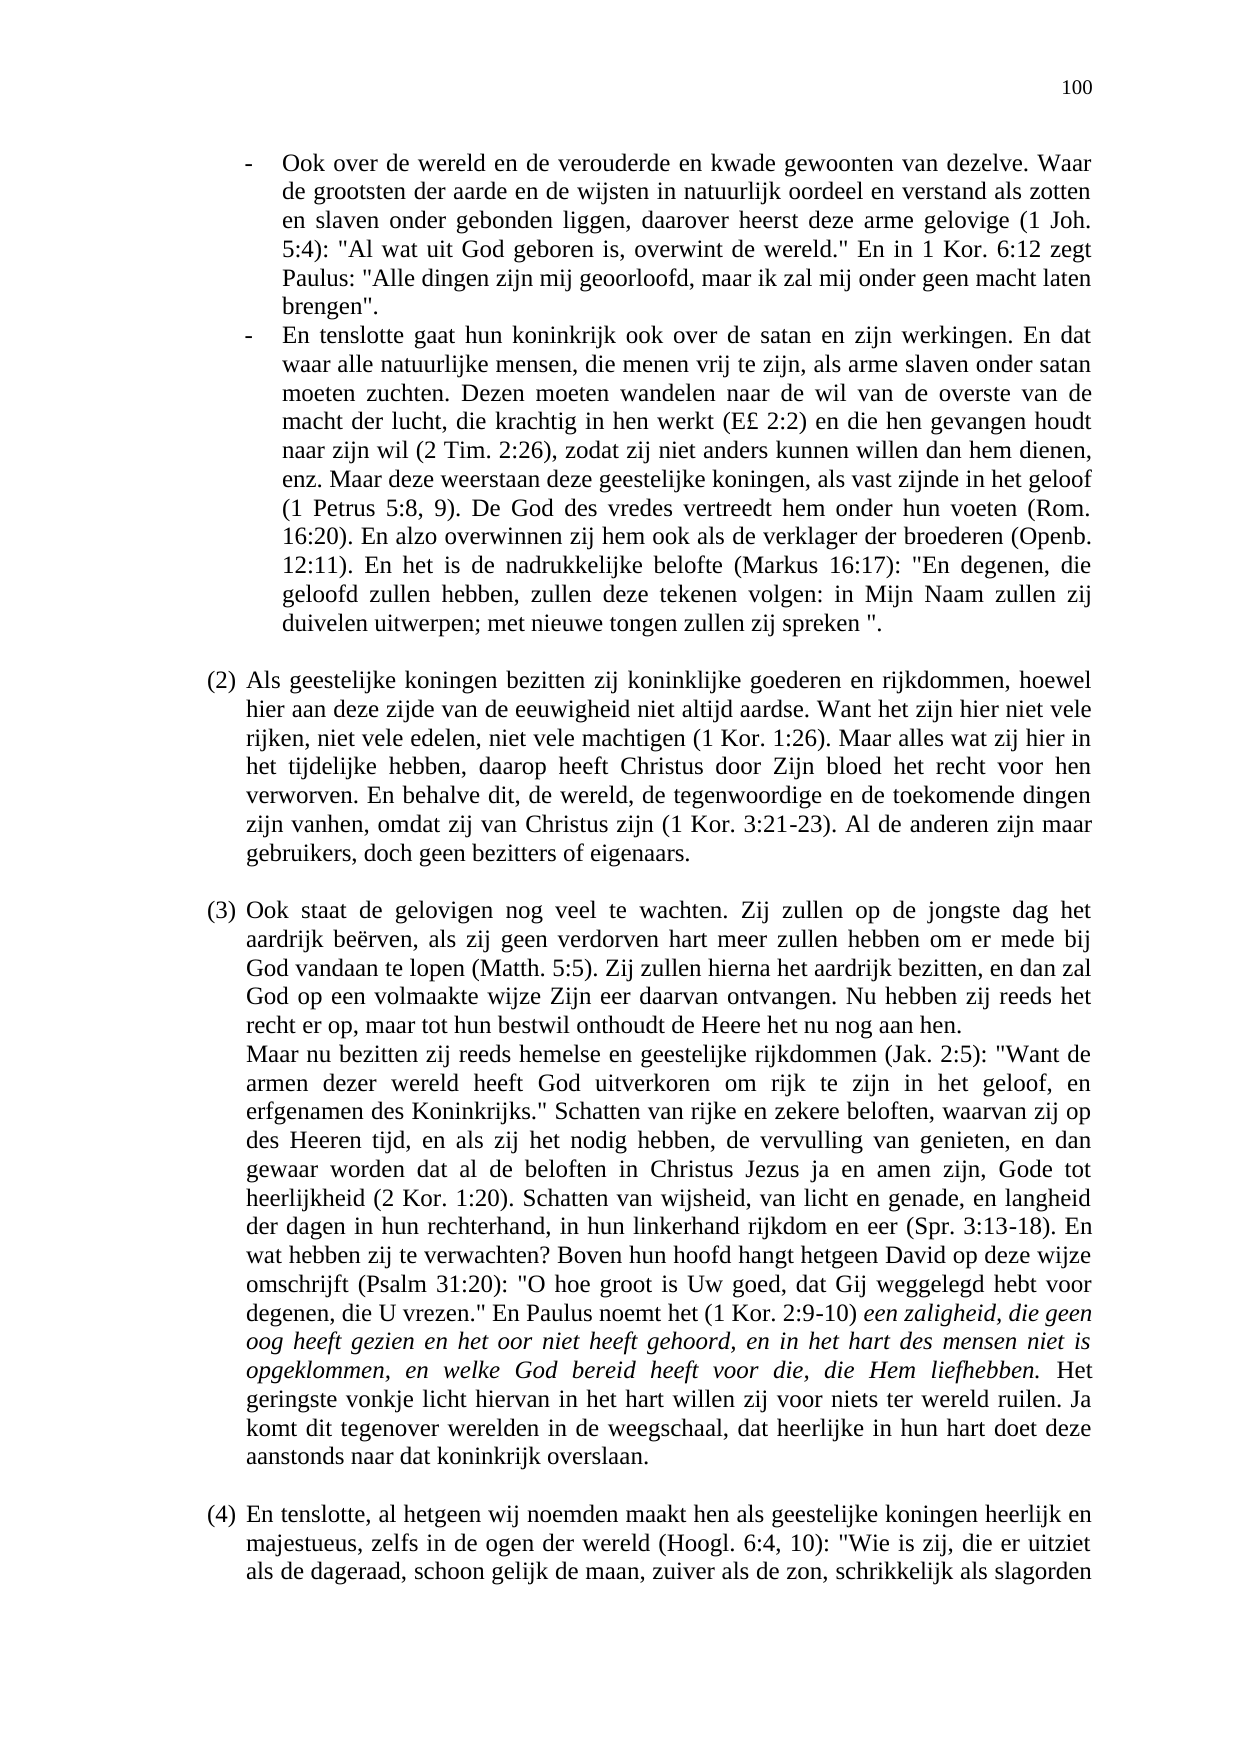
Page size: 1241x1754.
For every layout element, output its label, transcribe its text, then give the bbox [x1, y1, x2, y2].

list Ook staat de gelovigen nog veel te wachten. Zij zullen op de jongste dag het aardrijk beërven, als zij geen verdorven hart meer zullen hebben om er mede bij God vandaan te lopen (Matth. 5:5). Zij zullen hierna het aardrijk bezitten, en dan zal God op een volmaakte wijze Zijn eer daarvan ontvangen. Nu hebben zij reeds het recht er op, maar tot hun bestwil onthoudt de Heere het nu nog aan hen. [207, 895, 1092, 1039]
list Als geestelijke koningen bezitten zij koninklijke goederen en rijkdommen, hoewel hier aan deze zijde van de eeuwigheid niet altijd aardse. Want het zijn hier niet vele rijken, niet vele edelen, niet vele machtigen (1 Kor. 1:26). Maar alles wat zij hier in het tijdelijke hebben, daarop heeft Christus door Zijn bloed het recht voor hen verworven. En behalve dit, de wereld, de tegenwoordige en de toekomende dingen zijn vanhen, omdat zij van Christus zijn (1 Kor. 3:21-23). Al de anderen zijn maar gebruikers, doch geen bezitters of eigenaars. [207, 665, 1092, 866]
list En tenslotte gaat hun koninkrijk ook over de satan en zijn werkingen. En dat waar alle natuurlijke mensen, die menen vrij te zijn, als arme slaven onder satan moeten zuchten. Dezen moeten wandelen naar de wil van de overste van de macht der lucht, die krachtig in hen werkt (E£ 2:2) en die hen gevangen houdt naar zijn wil (2 Tim. 2:26), zodat zij niet anders kunnen willen dan hem dienen, enz. Maar deze weerstaan deze geestelijke koningen, als vast zijnde in het geloof (1 Petrus 5:8, 9). De God des vredes vertreedt hem onder hun voeten (Rom. 16:20). En alzo overwinnen zij hem ook als de verklager der broederen (Openb. 12:11). En het is de nadrukkelijke belofte (Markus 16:17): "En degenen, die geloofd zullen hebben, zullen deze tekenen volgen: in Mijn Naam zullen zij duivelen uitwerpen; met nieuwe tongen zullen zij spreken ". [244, 320, 1092, 636]
text Maar nu bezitten zij reeds hemelse en geestelijke rijkdommen (Jak. 2:5): "Want de armen dezer wereld heeft God uitverkoren om rijk te zijn in het geloof, en erfgenamen des Koninkrijks." Schatten van rijke en zekere beloften, waarvan zij op des Heeren tijd, en als zij het nodig hebben, de vervulling van genieten, en dan gewaar worden dat al de beloften in Christus Jezus ja en amen zijn, Gode tot heerlijkheid (2 Kor. 1:20). Schatten van wijsheid, van licht en genade, en langheid der dagen in hun rechterhand, in hun linkerhand rijkdom en eer (Spr. 3:13-18). En wat hebben zij te verwachten? Boven hun hoofd hangt hetgeen David op deze wijze omschrijft (Psalm 31:20): "O hoe groot is Uw goed, dat Gij weggelegd hebt voor degenen, die U vrezen." En Paulus noemt het (1 Kor. 2:9-10) een zaligheid, die geen oog heeft gezien en het oor niet heeft gehoord, en in het hart des mensen niet is opgeklommen, en welke God bereid heeft voor die, die Hem liefhebben. Het geringste vonkje licht hiervan in het hart willen zij voor niets ter wereld ruilen. Ja komt dit tegenover werelden in de weegschaal, dat heerlijke in hun hart doet deze aanstonds naar dat koninkrijk overslaan. [246, 1039, 1092, 1470]
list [207, 1499, 1092, 1585]
list Ook over de wereld en de verouderde en kwade gewoonten van dezelve. Waar de grootsten der aarde en de wijsten in natuurlijk oordeel en verstand als zotten en slaven onder gebonden liggen, daarover heerst deze arme gelovige (1 Joh. 5:4): "Al wat uit God geboren is, overwint de wereld." En in 1 Kor. 6:12 zegt Paulus: "Alle dingen zijn mij geoorloofd, maar ik zal mij onder geen macht laten brengen". [244, 148, 1092, 320]
